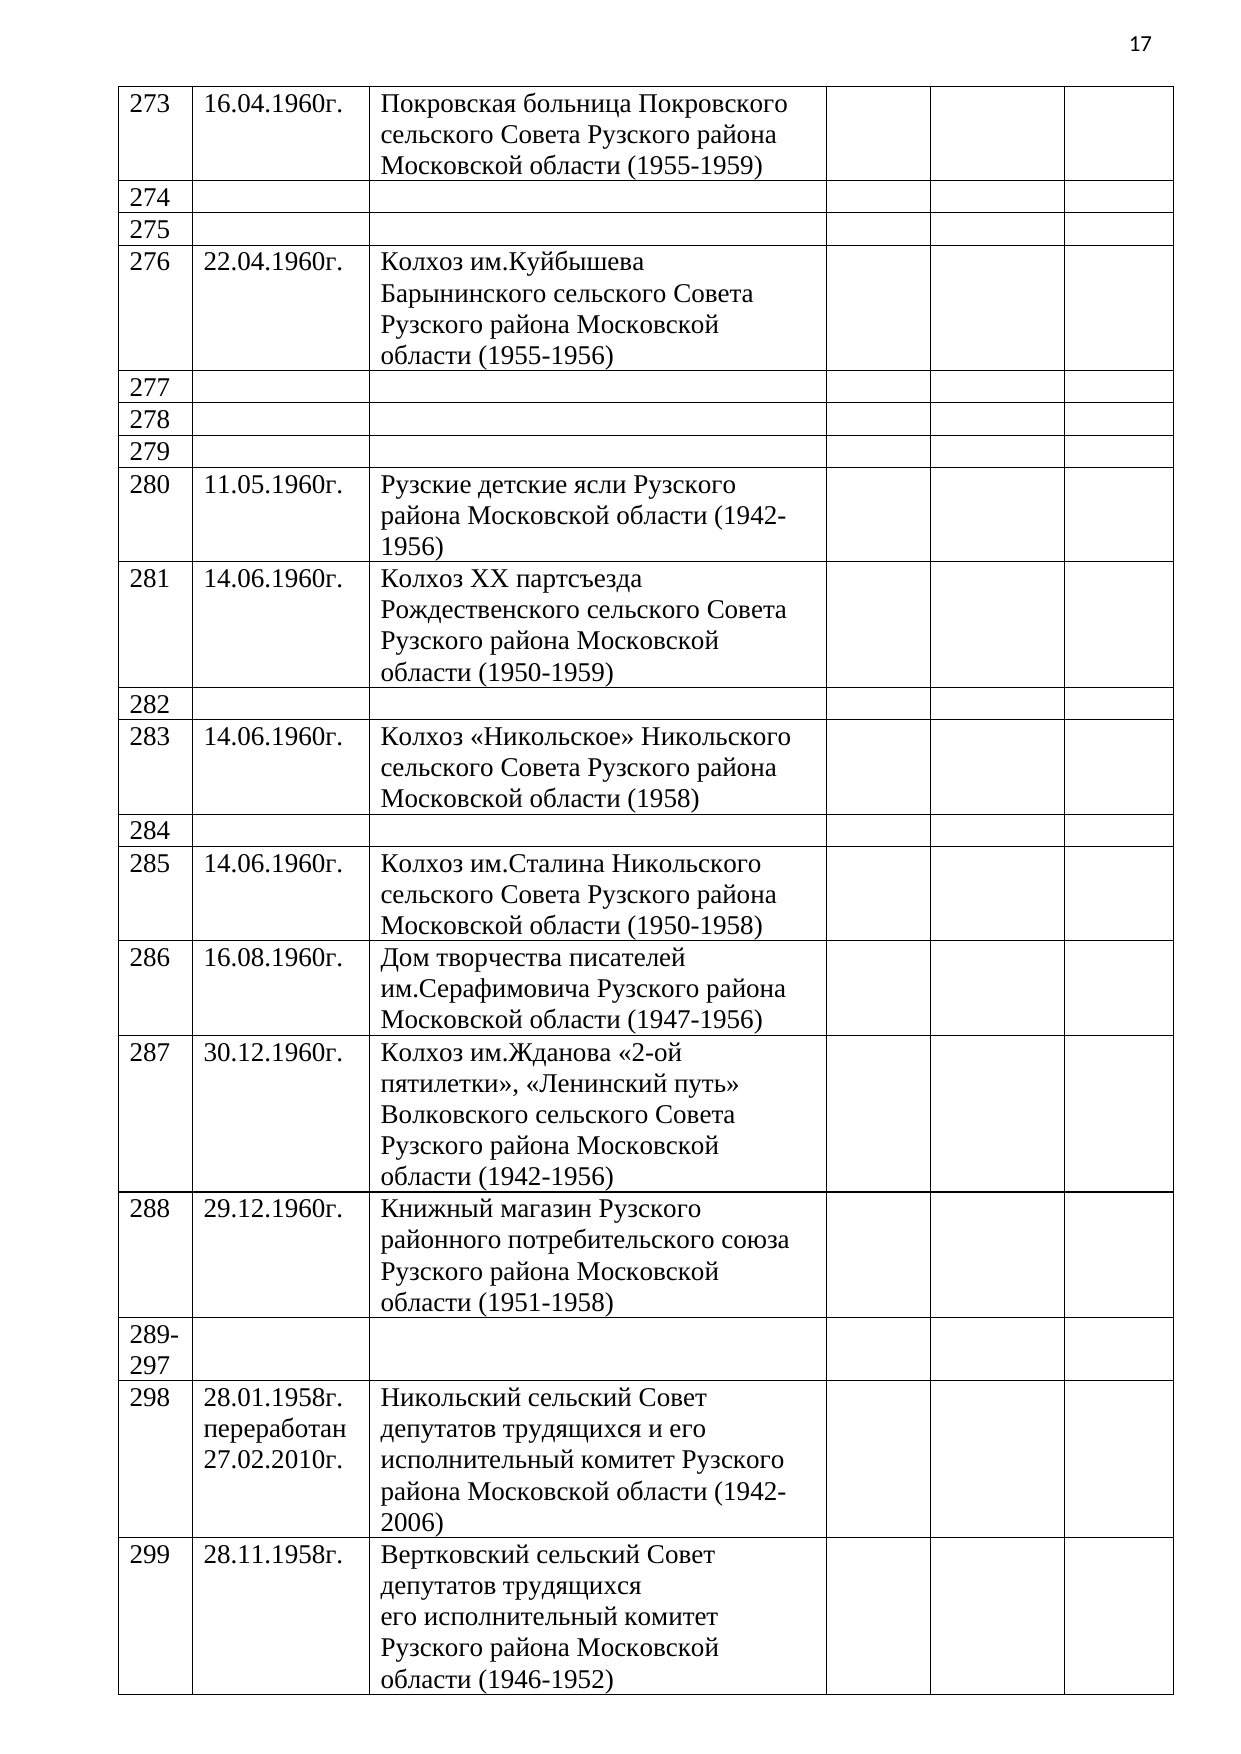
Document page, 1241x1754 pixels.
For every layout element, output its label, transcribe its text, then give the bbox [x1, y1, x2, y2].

table_cell [827, 562, 930, 687]
table_cell 16.04.1960г. [193, 87, 369, 180]
table_cell [931, 1381, 1064, 1537]
table_cell Колхоз им.Куйбышева Барынинского сельского Совета Рузского района Московской области (1955-1956) [370, 246, 826, 370]
table_cell [193, 1318, 369, 1380]
table_cell 298 [119, 1381, 192, 1537]
table_cell Колхоз им.Жданова «2-ой пятилетки», «Ленинский путь» Волковского сельского Совета Рузского района Московской области (1942-1956) [370, 1036, 826, 1191]
table_cell [931, 246, 1064, 370]
table_cell [931, 213, 1064, 244]
table_cell [370, 371, 826, 402]
table_cell 28.11.1958г. [193, 1538, 369, 1694]
table_cell [1065, 246, 1173, 370]
table_cell [1065, 1318, 1173, 1380]
table_cell [1065, 941, 1173, 1034]
table_cell [1065, 436, 1173, 467]
table_cell [370, 213, 826, 244]
table_cell [931, 847, 1064, 940]
table_cell [827, 1381, 930, 1537]
table_cell [931, 1036, 1064, 1191]
table_cell [827, 1538, 930, 1694]
table_cell [931, 1193, 1064, 1317]
table_cell 285 [119, 847, 192, 940]
table_cell 273 [119, 87, 192, 180]
table_cell 281 [119, 562, 192, 687]
table_cell Книжный магазин Рузского районного потребительского союза Рузского района Московской области (1951-1958) [370, 1193, 826, 1317]
table_cell [931, 181, 1064, 212]
table_cell [827, 403, 930, 434]
table_cell [1065, 720, 1173, 813]
table_cell [1065, 87, 1173, 180]
table_cell [827, 688, 930, 719]
table_cell 284 [119, 815, 192, 846]
table_cell [1065, 1036, 1173, 1191]
table_cell 29.12.1960г. [193, 1193, 369, 1317]
table_cell [827, 847, 930, 940]
table_cell [827, 371, 930, 402]
table_cell [1065, 688, 1173, 719]
table_cell [827, 246, 930, 370]
table_cell [193, 436, 369, 467]
table_cell [1065, 815, 1173, 846]
table_cell [370, 181, 826, 212]
table_cell Рузские детские ясли Рузского района Московской области (1942-1956) [370, 468, 826, 561]
table_cell [1065, 562, 1173, 687]
table_cell [1065, 1381, 1173, 1537]
table_cell [370, 436, 826, 467]
table_cell Дом творчества писателей им.Серафимовича Рузского района Московской области (1947-1956) [370, 941, 826, 1034]
table_cell [1065, 181, 1173, 212]
table_cell [193, 815, 369, 846]
table_cell [193, 688, 369, 719]
table_cell Колхоз ХХ партсъезда Рождественского сельского Совета Рузского района Московской области (1950-1959) [370, 562, 826, 687]
table_cell [931, 436, 1064, 467]
table_cell [1065, 213, 1173, 244]
table_cell 274 [119, 181, 192, 212]
table_cell [1065, 403, 1173, 434]
table_cell Никольский сельский Совет депутатов трудящихся и его исполнительный комитет Рузского района Московской области (1942-2006) [370, 1381, 826, 1537]
table_cell 22.04.1960г. [193, 246, 369, 370]
table_cell [193, 403, 369, 434]
table_cell [827, 815, 930, 846]
table_cell 277 [119, 371, 192, 402]
table_cell [931, 371, 1064, 402]
table_cell 289-297 [119, 1318, 192, 1380]
table_cell [370, 688, 826, 719]
table_cell 14.06.1960г. [193, 562, 369, 687]
table_cell [827, 1318, 930, 1380]
table_cell 299 [119, 1538, 192, 1694]
table_cell [827, 1036, 930, 1191]
table_cell 279 [119, 436, 192, 467]
table_cell 282 [119, 688, 192, 719]
table_cell [1065, 1538, 1173, 1694]
table_cell 14.06.1960г. [193, 847, 369, 940]
table_cell 278 [119, 403, 192, 434]
table_cell [370, 815, 826, 846]
table_cell [193, 371, 369, 402]
table_cell 14.06.1960г. [193, 720, 369, 813]
table_cell [827, 1193, 930, 1317]
table_cell [370, 403, 826, 434]
table_cell [931, 1538, 1064, 1694]
table_cell [827, 941, 930, 1034]
table_cell [1065, 371, 1173, 402]
table_cell 286 [119, 941, 192, 1034]
table_cell 28.01.1958г. переработан 27.02.2010г. [193, 1381, 369, 1537]
table_cell [931, 562, 1064, 687]
table_cell Покровская больница Покровского сельского Совета Рузского района Московской области (1955-1959) [370, 87, 826, 180]
table_cell Колхоз «Никольское» Никольского сельского Совета Рузского района Московской области (1958) [370, 720, 826, 813]
table_cell [1065, 847, 1173, 940]
table_cell [931, 688, 1064, 719]
table_cell [931, 1318, 1064, 1380]
table_cell [931, 403, 1064, 434]
table_cell [370, 1318, 826, 1380]
table_cell [931, 720, 1064, 813]
table_cell [931, 468, 1064, 561]
table_cell [931, 941, 1064, 1034]
table_cell 283 [119, 720, 192, 813]
table_cell [193, 213, 369, 244]
table_cell [827, 181, 930, 212]
table_cell [827, 468, 930, 561]
table_cell [931, 815, 1064, 846]
table_cell 280 [119, 468, 192, 561]
table_cell [827, 720, 930, 813]
table_cell Колхоз им.Сталина Никольского сельского Совета Рузского района Московской области (1950-1958) [370, 847, 826, 940]
table_cell [1065, 468, 1173, 561]
table_cell [931, 87, 1064, 180]
table_cell 287 [119, 1036, 192, 1191]
table_cell [1065, 1193, 1173, 1317]
table_cell 30.12.1960г. [193, 1036, 369, 1191]
table_cell [193, 181, 369, 212]
table_cell [827, 87, 930, 180]
table_cell 288 [119, 1193, 192, 1317]
table_cell 275 [119, 213, 192, 244]
table_cell 16.08.1960г. [193, 941, 369, 1034]
table_cell 276 [119, 246, 192, 370]
table_cell [827, 213, 930, 244]
table_cell [827, 436, 930, 467]
table_cell Вертковский сельский Совет депутатов трудящихся его исполнительный комитет Рузского района Московской области (1946-1952) [370, 1538, 826, 1694]
table_cell 11.05.1960г. [193, 468, 369, 561]
